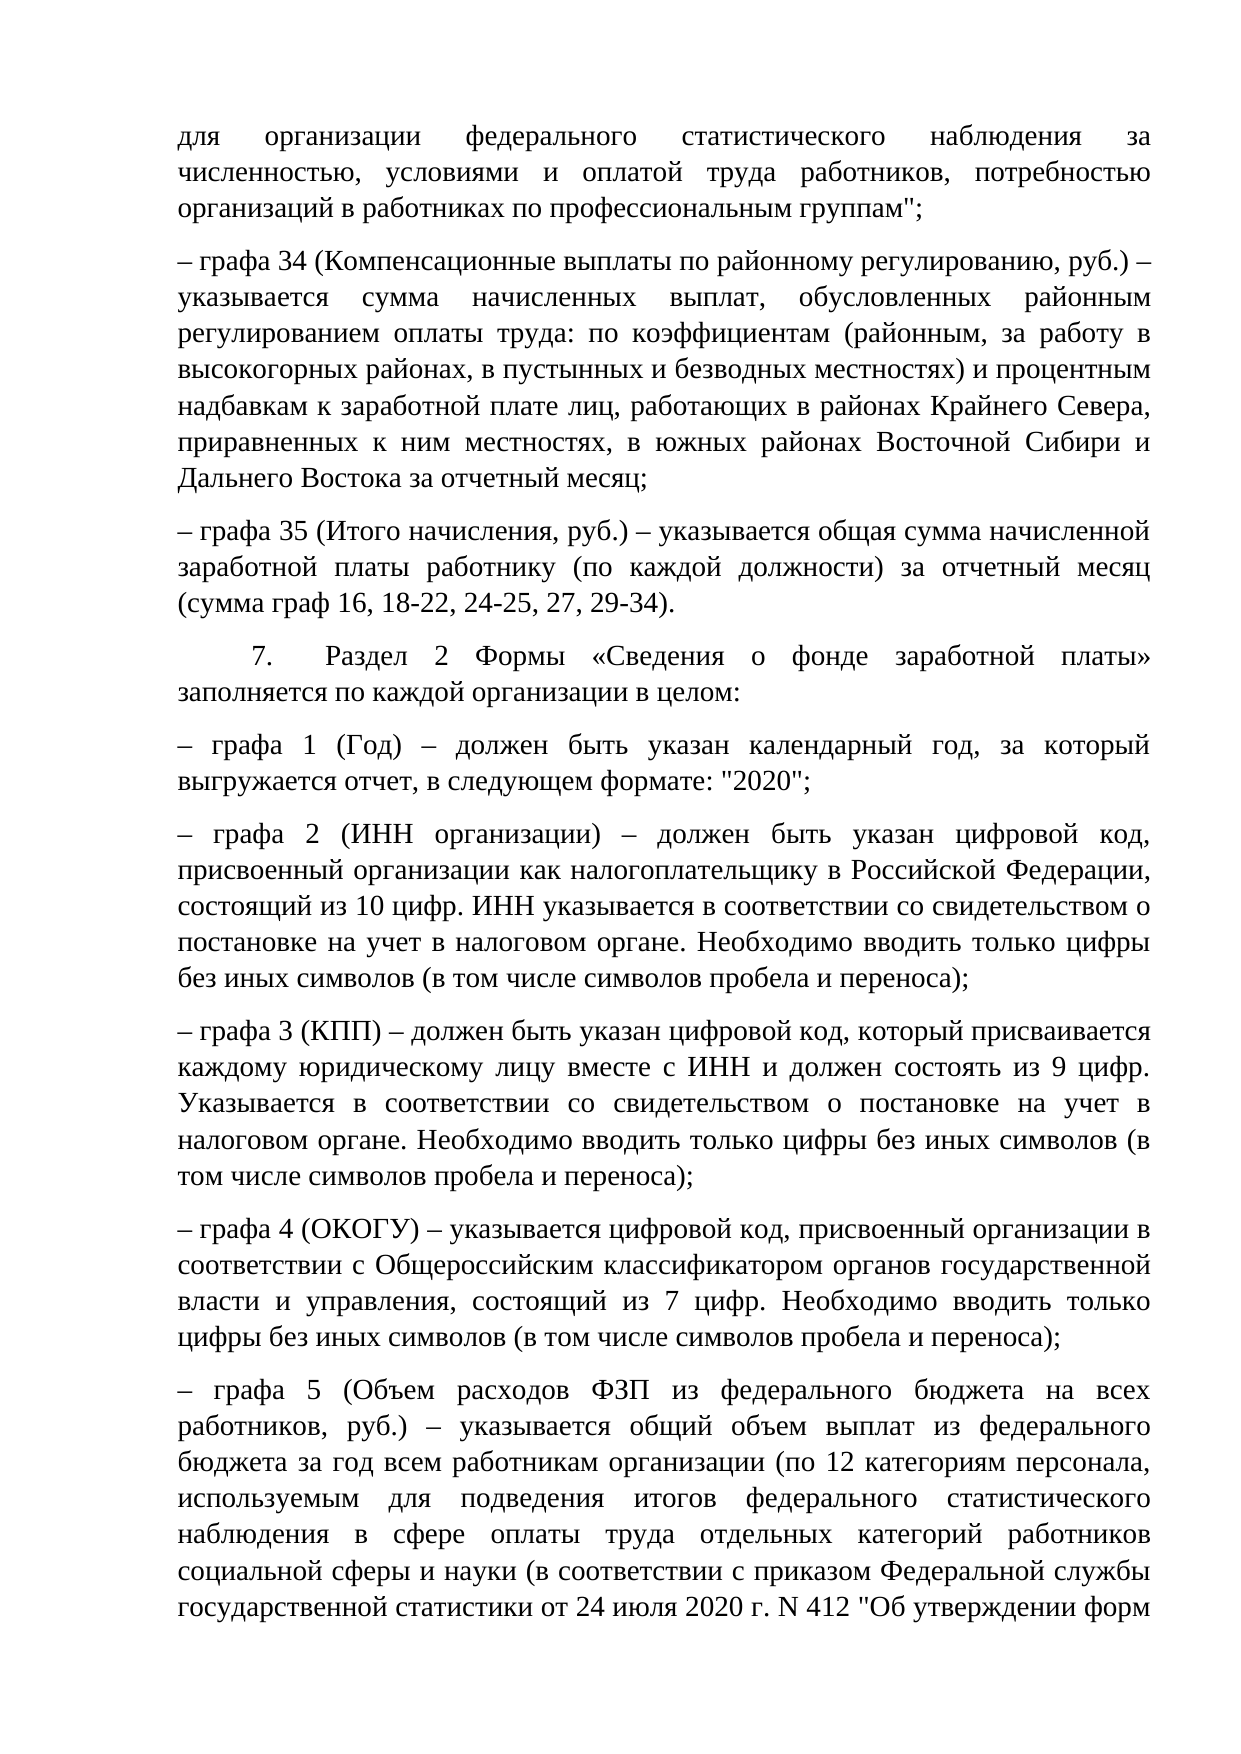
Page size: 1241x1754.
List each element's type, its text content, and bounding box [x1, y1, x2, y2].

text – графа 4 (ОКОГУ) – указывается цифровой код, присвоенный организации в соответствии с Общероссийским классификатором органов государственной власти и управления, состоящий из 7 цифр. Необходимо вводить только цифры без иных символов (в том числе символов пробела и переноса); [177, 1211, 1152, 1353]
text – графа 1 (Год) – должен быть указан календарный год, за который выгружается отчет, в следующем формате: "2020"; [177, 727, 1152, 797]
text – графа 3 (КПП) – должен быть указан цифровой код, который присваивается каждому юридическому лицу вместе с ИНН и должен состоять из 9 цифр. Указывается в соответствии со свидетельством о постановке на учет в налоговом органе. Необходимо вводить только цифры без иных символов (в том числе символов пробела и переноса); [177, 1013, 1152, 1191]
list Раздел 2 Формы «Сведения о фонде заработной платы» заполняется по каждой организации в целом: [177, 638, 1152, 708]
text – графа 34 (Компенсационные выплаты по районному регулированию, руб.) – указывается сумма начисленных выплат, обусловленных районным регулированием оплаты труда: по коэффициентам (районным, за работу в высокогорных районах, в пустынных и безводных местностях) и процентным надбавкам к заработной плате лиц, работающих в районах Крайнего Севера, приравненных к ним местностях, в южных районах Восточной Сибири и Дальнего Востока за отчетный месяц; [177, 243, 1152, 494]
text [177, 118, 1152, 224]
text – графа 35 (Итого начисления, руб.) – указывается общая сумма начисленной заработной платы работнику (по каждой должности) за отчетный месяц (сумма граф 16, 18-22, 24-25, 27, 29-34). [177, 513, 1152, 619]
text – графа 2 (ИНН организации) – должен быть указан цифровой код, присвоенный организации как налогоплательщику в Российской Федерации, состоящий из 10 цифр. ИНН указывается в соответствии со свидетельством о постановке на учет в налоговом органе. Необходимо вводить только цифры без иных символов (в том числе символов пробела и переноса); [177, 816, 1152, 994]
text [177, 1372, 1152, 1622]
